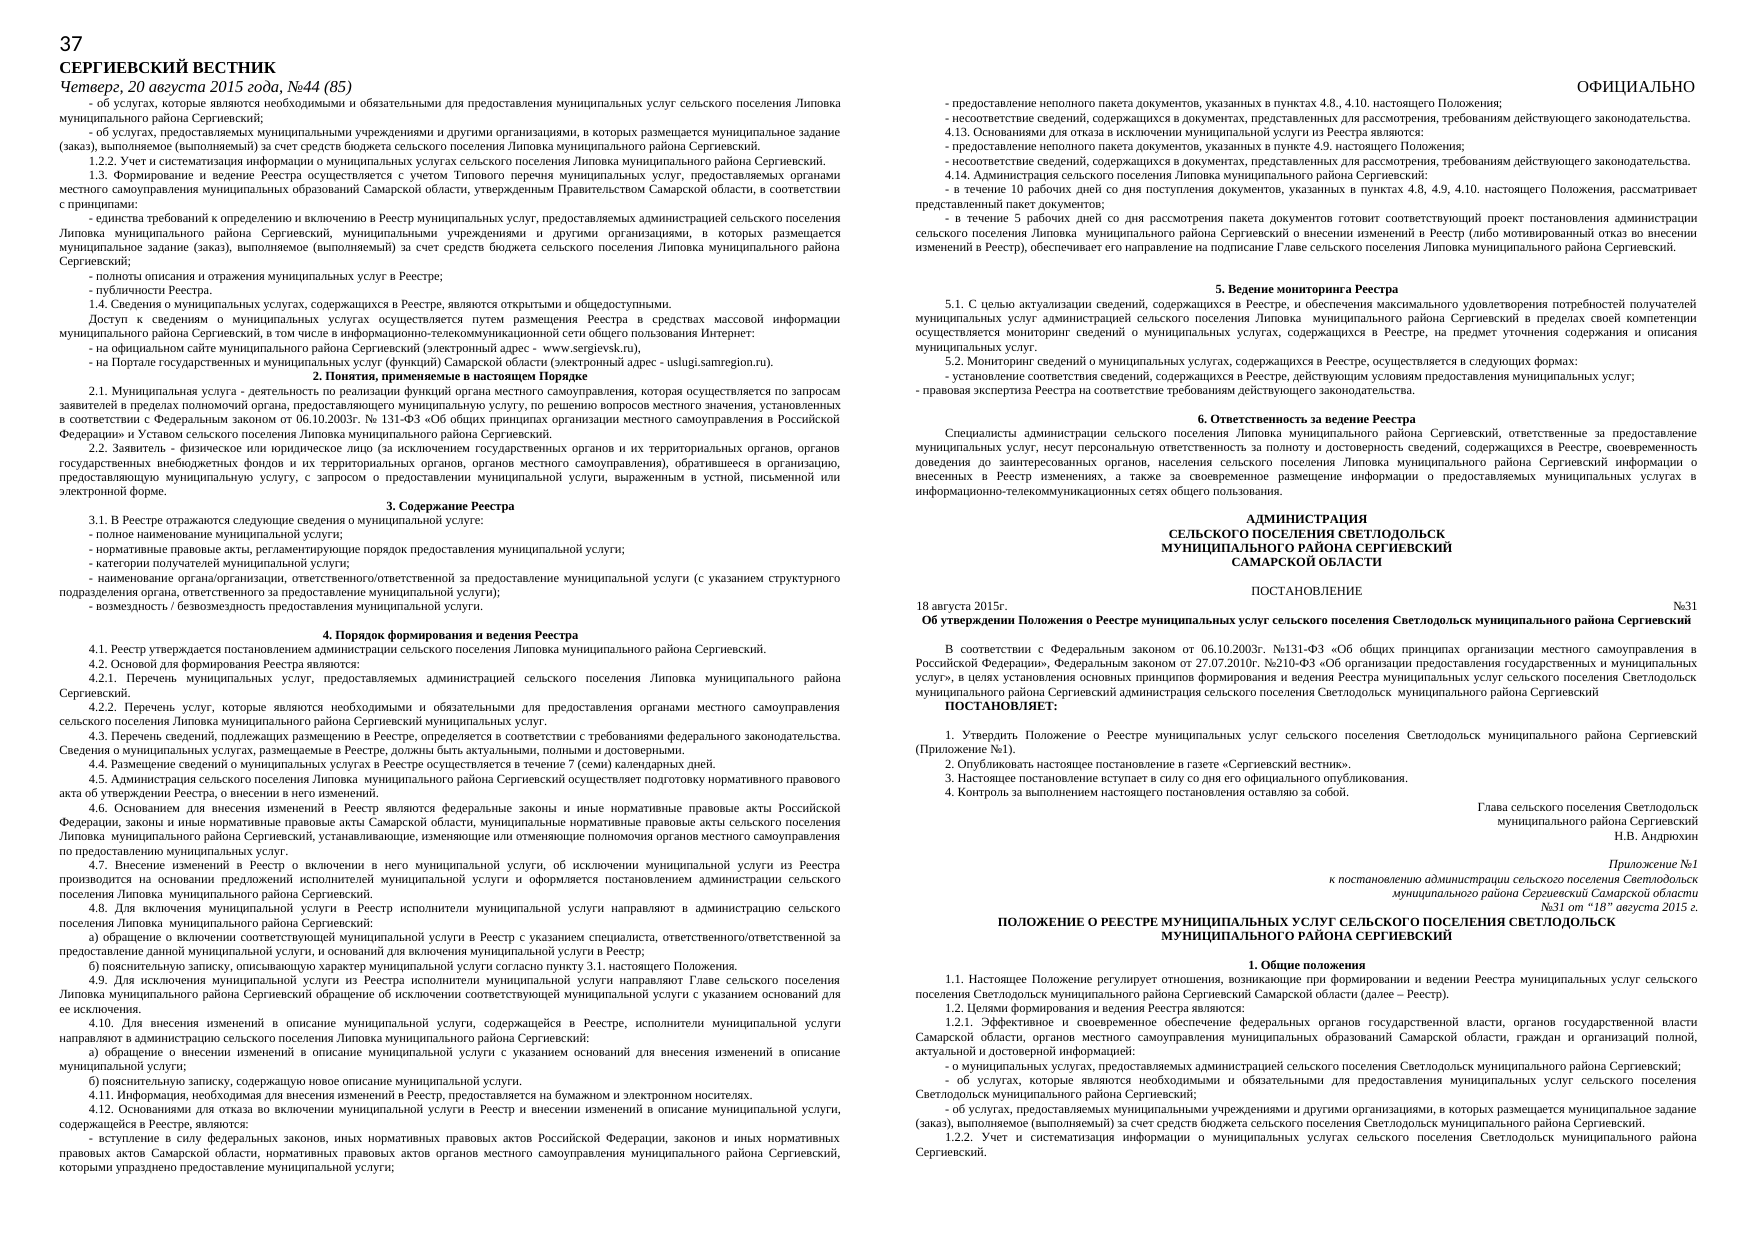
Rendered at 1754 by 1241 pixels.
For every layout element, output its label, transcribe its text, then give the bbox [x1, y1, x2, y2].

text 4.2. Основой для формирования Реестра являются: [59, 657, 842, 671]
text - установление соответствия сведений, содержащихся в Реестре, действующим условиям предоставления муниципальных услуг; [915, 368, 1698, 383]
text Специалисты администрации сельского поселения Липовка муниципального района Сергиевский, ответственные за предоставление муниципальных услуг, несут персональную ответственность за полноту и достоверность сведений, содержащихся в Реестре, своевременность доведения до заинтересованных органов, населения сельского поселения Липовка муниципального района Сергиевский информации о внесенных в Реестр изменениях, а также за своевременное размещение информации о предоставляемых муниципальных услугах в информационно-телекоммуникационных сетях общего пользования. [915, 426, 1698, 498]
text 1.2.2. Учет и систематизация информации о муниципальных услугах сельского поселения Светлодольск муниципального района Сергиевский. [915, 1130, 1698, 1159]
text 1. Утвердить Положение о Реестре муниципальных услуг сельского поселения Светлодольск муниципального района Сергиевский (Приложение №1). [915, 728, 1698, 756]
text 1.4. Сведения о муниципальных услугах, содержащихся в Реестре, являются открытыми и общедоступными. [59, 297, 842, 312]
text а) обращение о внесении изменений в описание муниципальной услуги с указанием оснований для внесения изменений в описание муниципальной услуги; [59, 1045, 842, 1073]
text ПОСТАНОВЛЯЕТ: [915, 699, 1698, 713]
text - предоставление неполного пакета документов, указанных в пункте 4.9. настоящего Положения; [915, 139, 1698, 153]
text №31 от “18” августа 2015 г. [915, 900, 1698, 914]
text 4. Контроль за выполнением настоящего постановления оставляю за собой. [915, 785, 1698, 799]
text - публичности Реестра. [59, 283, 842, 297]
text 4.1. Реестр утверждается постановлением администрации сельского поселения Липовка муниципального района Сергиевский. [59, 642, 842, 657]
text 4.14. Администрация сельского поселения Липовка муниципального района Сергиевский: [915, 168, 1698, 182]
text 5. Ведение мониторинга Реестра [915, 282, 1698, 296]
text 4.12. Основаниями для отказа во включении муниципальной услуги в Реестр и внесении изменений в описание муниципальной услуги, содержащейся в Реестре, являются: [59, 1102, 842, 1131]
text 2. Опубликовать настоящее постановление в газете «Сергиевский вестник». [915, 756, 1698, 771]
text 3. Содержание Реестра [59, 498, 842, 513]
text - несоответствие сведений, содержащихся в документах, представленных для рассмотрения, требованиям действующего законодательства. [915, 153, 1698, 168]
text 3. Настоящее постановление вступает в силу со дня его официального опубликования. [915, 771, 1698, 785]
text 4.13. Основаниями для отказа в исключении муниципальной услуги из Реестра являются: [915, 125, 1698, 139]
text - единства требований к определению и включению в Реестр муниципальных услуг, предоставляемых администрацией сельского поселения Липовка муниципального района Сергиевский, муниципальными учреждениями и другими организациями, в которых размещается муниципальное задание (заказ), выполняемое (выполняемый) за счет средств бюджета сельского поселения Липовка муниципального района Сергиевский; [59, 211, 842, 268]
text - правовая экспертиза Реестра на соответствие требованиям действующего законодательства. [915, 383, 1698, 397]
text 4.10. Для внесения изменений в описание муниципальной услуги, содержащейся в Реестре, исполнители муниципальной услуги направляют в администрацию сельского поселения Липовка муниципального района Сергиевский: [59, 1016, 842, 1045]
text 1.2.2. Учет и систематизация информации о муниципальных услугах сельского поселения Липовка муниципального района Сергиевский. [59, 153, 842, 168]
text 1.1. Настоящее Положение регулирует отношения, возникающие при формировании и ведении Реестра муниципальных услуг сельского поселения Светлодольск муниципального района Сергиевский Самарской области (далее – Реестр). [915, 972, 1698, 1001]
text муниципального района Сергиевский [915, 814, 1698, 828]
text 5.2. Мониторинг сведений о муниципальных услугах, содержащихся в Реестре, осуществляется в следующих формах: [915, 354, 1698, 368]
text - на официальном сайте муниципального района Сергиевский (электронный адрес - www.sergievsk.ru), [59, 340, 842, 355]
text 4.2.1. Перечень муниципальных услуг, предоставляемых администрацией сельского поселения Липовка муниципального района Сергиевский. [59, 671, 842, 700]
text Об утверждении Положения о Реестре муниципальных услуг сельского поселения Светлодольск муниципального района Сергиевский [915, 613, 1698, 627]
text 5.1. С целью актуализации сведений, содержащихся в Реестре, и обеспечения максимального удовлетворения потребностей получателей муниципальных услуг администрацией сельского поселения Липовка муниципального района Сергиевский в пределах своей компетенции осуществляется мониторинг сведений о муниципальных услугах, содержащихся в Реестре, на предмет уточнения содержания и описания муниципальных услуг. [915, 296, 1698, 354]
text - несоответствие сведений, содержащихся в документах, представленных для рассмотрения, требованиям действующего законодательства. [915, 110, 1698, 125]
text муниципального района Сергиевский Самарской области [915, 886, 1698, 900]
text 4.5. Администрация сельского поселения Липовка муниципального района Сергиевский осуществляет подготовку нормативного правового акта об утверждении Реестра, о внесении в него изменений. [59, 772, 842, 800]
text Приложение №1 [915, 857, 1698, 871]
text Глава сельского поселения Светлодольск [915, 799, 1698, 814]
text - наименование органа/организации, ответственного/ответственной за предоставление муниципальной услуги (с указанием структурного подразделения органа, ответственного за предоставление муниципальной услуги); [59, 570, 842, 599]
text В соответствии с Федеральным законом от 06.10.2003г. №131-ФЗ «Об общих принципах организации местного самоуправления в Российской Федерации», Федеральным законом от 27.07.2010г. №210-ФЗ «Об организации предоставления государственных и муниципальных услуг», в целях установления основных принципов формирования и ведения Реестра муниципальных услуг сельского поселения Светлодольск муниципального района Сергиевский администрация сельского поселения Светлодольск муниципального района Сергиевский [915, 641, 1698, 699]
text - об услугах, которые являются необходимыми и обязательными для предоставления муниципальных услуг сельского поселения Липовка муниципального района Сергиевский; [59, 96, 842, 125]
text 4.4. Размещение сведений о муниципальных услугах в Реестре осуществляется в течение 7 (семи) календарных дней. [59, 757, 842, 772]
text 4.6. Основанием для внесения изменений в Реестр являются федеральные законы и иные нормативные правовые акты Российской Федерации, законы и иные нормативные правовые акты Самарской области, муниципальные нормативные правовые акты сельского поселения Липовка муниципального района Сергиевский, устанавливающие, изменяющие или отменяющие полномочия органов местного самоуправления по предоставлению муниципальных услуг. [59, 800, 842, 858]
text - в течение 5 рабочих дней со дня рассмотрения пакета документов готовит соответствующий проект постановления администрации сельского поселения Липовка муниципального района Сергиевский о внесении изменений в Реестр (либо мотивированный отказ во внесении изменений в Реестр), обеспечивает его направление на подписание Главе сельского поселения Липовка муниципального района Сергиевский. [915, 211, 1698, 254]
text 3.1. В Реестре отражаются следующие сведения о муниципальной услуге: [59, 513, 842, 527]
text 4.8. Для включения муниципальной услуги в Реестр исполнители муниципальной услуги направляют в администрацию сельского поселения Липовка муниципального района Сергиевский: [59, 901, 842, 930]
text б) пояснительную записку, содержащую новое описание муниципальной услуги. [59, 1073, 842, 1088]
text 4.7. Внесение изменений в Реестр о включении в него муниципальной услуги, об исключении муниципальной услуги из Реестра производится на основании предложений исполнителей муниципальной услуги и оформляется постановлением администрации сельского поселения Липовка муниципального района Сергиевский. [59, 858, 842, 901]
text - возмездность / безвозмездность предоставления муниципальной услуги. [59, 599, 842, 613]
text - полноты описания и отражения муниципальных услуг в Реестре; [59, 268, 842, 283]
text САМАРСКОЙ ОБЛАСТИ [915, 555, 1698, 569]
text 4.9. Для исключения муниципальной услуги из Реестра исполнители муниципальной услуги направляют Главе сельского поселения Липовка муниципального района Сергиевский обращение об исключении соответствующей муниципальной услуги с указанием оснований для ее исключения. [59, 973, 842, 1016]
text 1.2.1. Эффективное и своевременное обеспечение федеральных органов государственной власти, органов государственной власти Самарской области, органов местного самоуправления муниципальных образований Самарской области, граждан и организаций полной, актуальной и достоверной информацией: [915, 1015, 1698, 1058]
text 18 августа 2015г. №31 [915, 598, 1698, 613]
text МУНИЦИПАЛЬНОГО РАЙОНА СЕРГИЕВСКИЙ [915, 929, 1698, 943]
text - об услугах, предоставляемых муниципальными учреждениями и другими организациями, в которых размещается муниципальное задание (заказ), выполняемое (выполняемый) за счет средств бюджета сельского поселения Светлодольск муниципального района Сергиевский. [915, 1101, 1698, 1130]
text АДМИНИСТРАЦИЯ [915, 512, 1698, 526]
text - в течение 10 рабочих дней со дня поступления документов, указанных в пунктах 4.8, 4.9, 4.10. настоящего Положения, рассматривает представленный пакет документов; [915, 182, 1698, 211]
text - на Портале государственных и муниципальных услуг (функций) Самарской области (электронный адрес - uslugi.samregion.ru). [59, 355, 842, 369]
text 1. Общие положения [915, 958, 1698, 972]
text к постановлению администрации сельского поселения Светлодольск [915, 871, 1698, 886]
text - об услугах, которые являются необходимыми и обязательными для предоставления муниципальных услуг сельского поселения Светлодольск муниципального района Сергиевский; [915, 1073, 1698, 1101]
text 6. Ответственность за ведение Реестра [915, 411, 1698, 426]
text МУНИЦИПАЛЬНОГО РАЙОНА СЕРГИЕВСКИЙ [915, 541, 1698, 555]
text б) пояснительную записку, описывающую характер муниципальной услуги согласно пункту 3.1. настоящего Положения. [59, 958, 842, 973]
text 1.3. Формирование и ведение Реестра осуществляется с учетом Типового перечня муниципальных услуг, предоставляемых органами местного самоуправления муниципальных образований Самарской области, утвержденным Правительством Самарской области, в соответствии с принципами: [59, 168, 842, 211]
text 1.2. Целями формирования и ведения Реестра являются: [915, 1001, 1698, 1015]
text 4.11. Информация, необходимая для внесения изменений в Реестр, предоставляется на бумажном и электронном носителях. [59, 1088, 842, 1102]
text - о муниципальных услугах, предоставляемых администрацией сельского поселения Светлодольск муниципального района Сергиевский; [915, 1058, 1698, 1073]
text Доступ к сведениям о муниципальных услугах осуществляется путем размещения Реестра в средствах массовой информации муниципального района Сергиевский, в том числе в информационно-телекоммуникационной сети общего пользования Интернет: [59, 312, 842, 340]
text 4.3. Перечень сведений, подлежащих размещению в Реестре, определяется в соответствии с требованиями федерального законодательства. Сведения о муниципальных услугах, размещаемые в Реестре, должны быть актуальными, полными и достоверными. [59, 728, 842, 757]
text - об услугах, предоставляемых муниципальными учреждениями и другими организациями, в которых размещается муниципальное задание (заказ), выполняемое (выполняемый) за счет средств бюджета сельского поселения Липовка муниципального района Сергиевский. [59, 125, 842, 153]
text - вступление в силу федеральных законов, иных нормативных правовых актов Российской Федерации, законов и иных нормативных правовых актов Самарской области, нормативных правовых актов органов местного самоуправления муниципального района Сергиевский, которыми упразднено предоставление муниципальной услуги; [59, 1131, 842, 1174]
text - предоставление неполного пакета документов, указанных в пунктах 4.8., 4.10. настоящего Положения; [915, 96, 1698, 110]
text а) обращение о включении соответствующей муниципальной услуги в Реестр с указанием специалиста, ответственного/ответственной за предоставление данной муниципальной услуги, и оснований для включения муниципальной услуги в Реестр; [59, 930, 842, 958]
text - полное наименование муниципальной услуги; [59, 527, 842, 542]
text - категории получателей муниципальной услуги; [59, 556, 842, 570]
text 2.1. Муниципальная услуга - деятельность по реализации функций органа местного самоуправления, которая осуществляется по запросам заявителей в пределах полномочий органа, предоставляющего муниципальную услугу, по решению вопросов местного значения, установленных в соответствии с Федеральным законом от 06.10.2003г. № 131-ФЗ «Об общих принципах организации местного самоуправления в Российской Федерации» и Уставом сельского поселения Липовка муниципального района Сергиевский. [59, 383, 842, 441]
text - нормативные правовые акты, регламентирующие порядок предоставления муниципальной услуги; [59, 542, 842, 556]
text ПОЛОЖЕНИЕ О РЕЕСТРЕ МУНИЦИПАЛЬНЫХ УСЛУГ СЕЛЬСКОГО ПОСЕЛЕНИЯ СВЕТЛОДОЛЬСК [915, 914, 1698, 929]
text Н.В. Андрюхин [915, 828, 1698, 843]
text 2.2. Заявитель - физическое или юридическое лицо (за исключением государственных органов и их территориальных органов, органов государственных внебюджетных фондов и их территориальных органов, органов местного самоуправления), обратившееся в организацию, предоставляющую муниципальную услугу, с запросом о предоставлении муниципальной услуги, выраженным в устной, письменной или электронной форме. [59, 441, 842, 498]
text ПОСТАНОВЛЕНИЕ [915, 584, 1698, 598]
text 2. Понятия, применяемые в настоящем Порядке [59, 369, 842, 383]
text СЕЛЬСКОГО ПОСЕЛЕНИЯ СВЕТЛОДОЛЬСК [915, 526, 1698, 541]
text 4. Порядок формирования и ведения Реестра [59, 628, 842, 642]
text 4.2.2. Перечень услуг, которые являются необходимыми и обязательными для предоставления органами местного самоуправления сельского поселения Липовка муниципального района Сергиевский муниципальных услуг. [59, 700, 842, 728]
